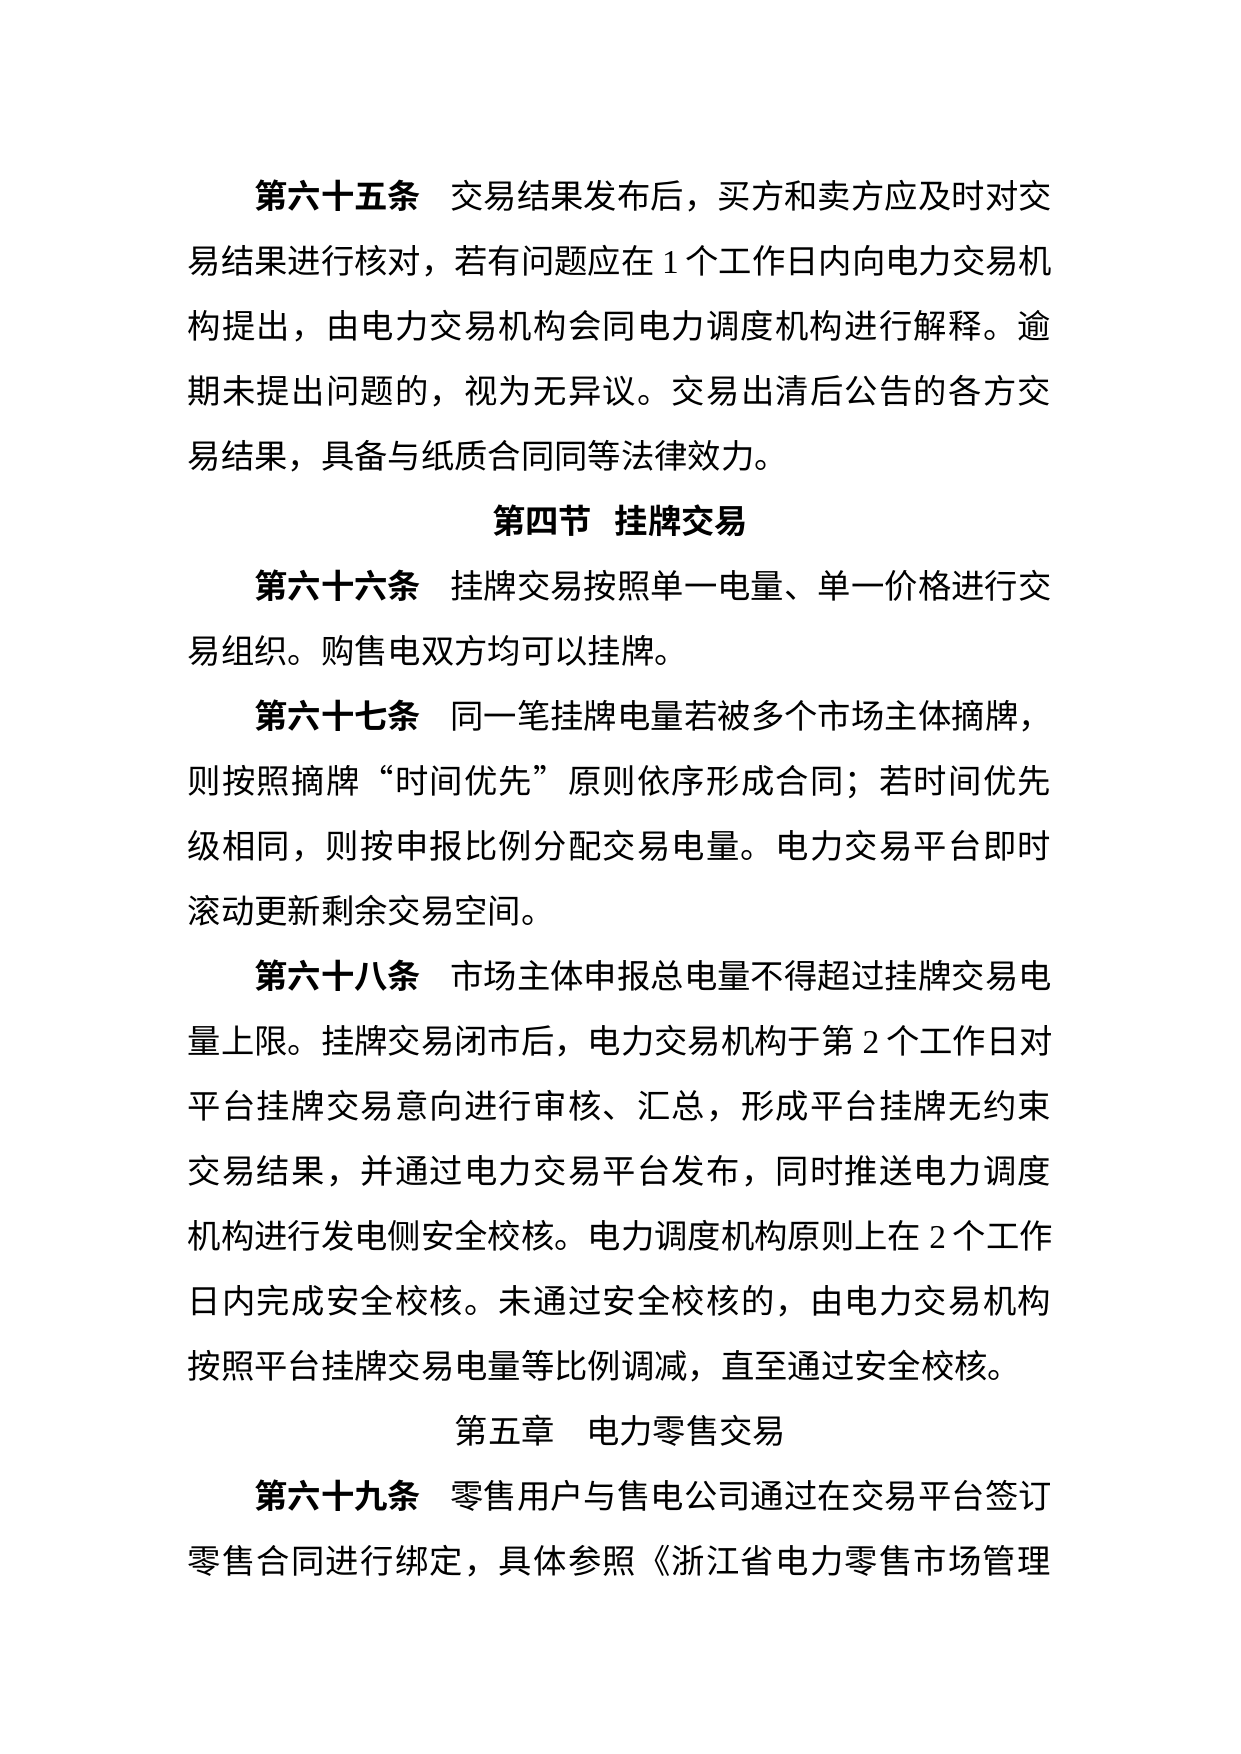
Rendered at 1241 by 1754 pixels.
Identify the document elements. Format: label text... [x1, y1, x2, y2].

list 同一笔挂牌电量若被多个市场主体摘牌，则按照摘牌“时间优先”原则依序形成合同；若时间优先级相同，则按申报比例分配交易电量。电力交易平台即时滚动更新剩余交易空间。 [187, 682, 1053, 942]
list 电力零售交易 [187, 1397, 1053, 1462]
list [187, 1462, 1053, 1592]
list 交易结果发布后，买方和卖方应及时对交易结果进行核对，若有问题应在1个工作日内向电力交易机构提出，由电力交易机构会同电力调度机构进行解释。逾期未提出问题的，视为无异议。交易出清后公告的各方交易结果，具备与纸质合同同等法律效力。 [187, 162, 1053, 487]
list 挂牌交易按照单一电量、单一价格进行交易组织。购售电双方均可以挂牌。 [187, 552, 1053, 682]
text 第四节 挂牌交易 [187, 487, 1053, 552]
list 市场主体申报总电量不得超过挂牌交易电量上限。挂牌交易闭市后，电力交易机构于第2个工作日对平台挂牌交易意向进行审核、汇总，形成平台挂牌无约束交易结果，并通过电力交易平台发布，同时推送电力调度机构进行发电侧安全校核。电力调度机构原则上在2个工作日内完成安全校核。未通过安全校核的，由电力交易机构按照平台挂牌交易电量等比例调减，直至通过安全校核。 [187, 942, 1053, 1397]
